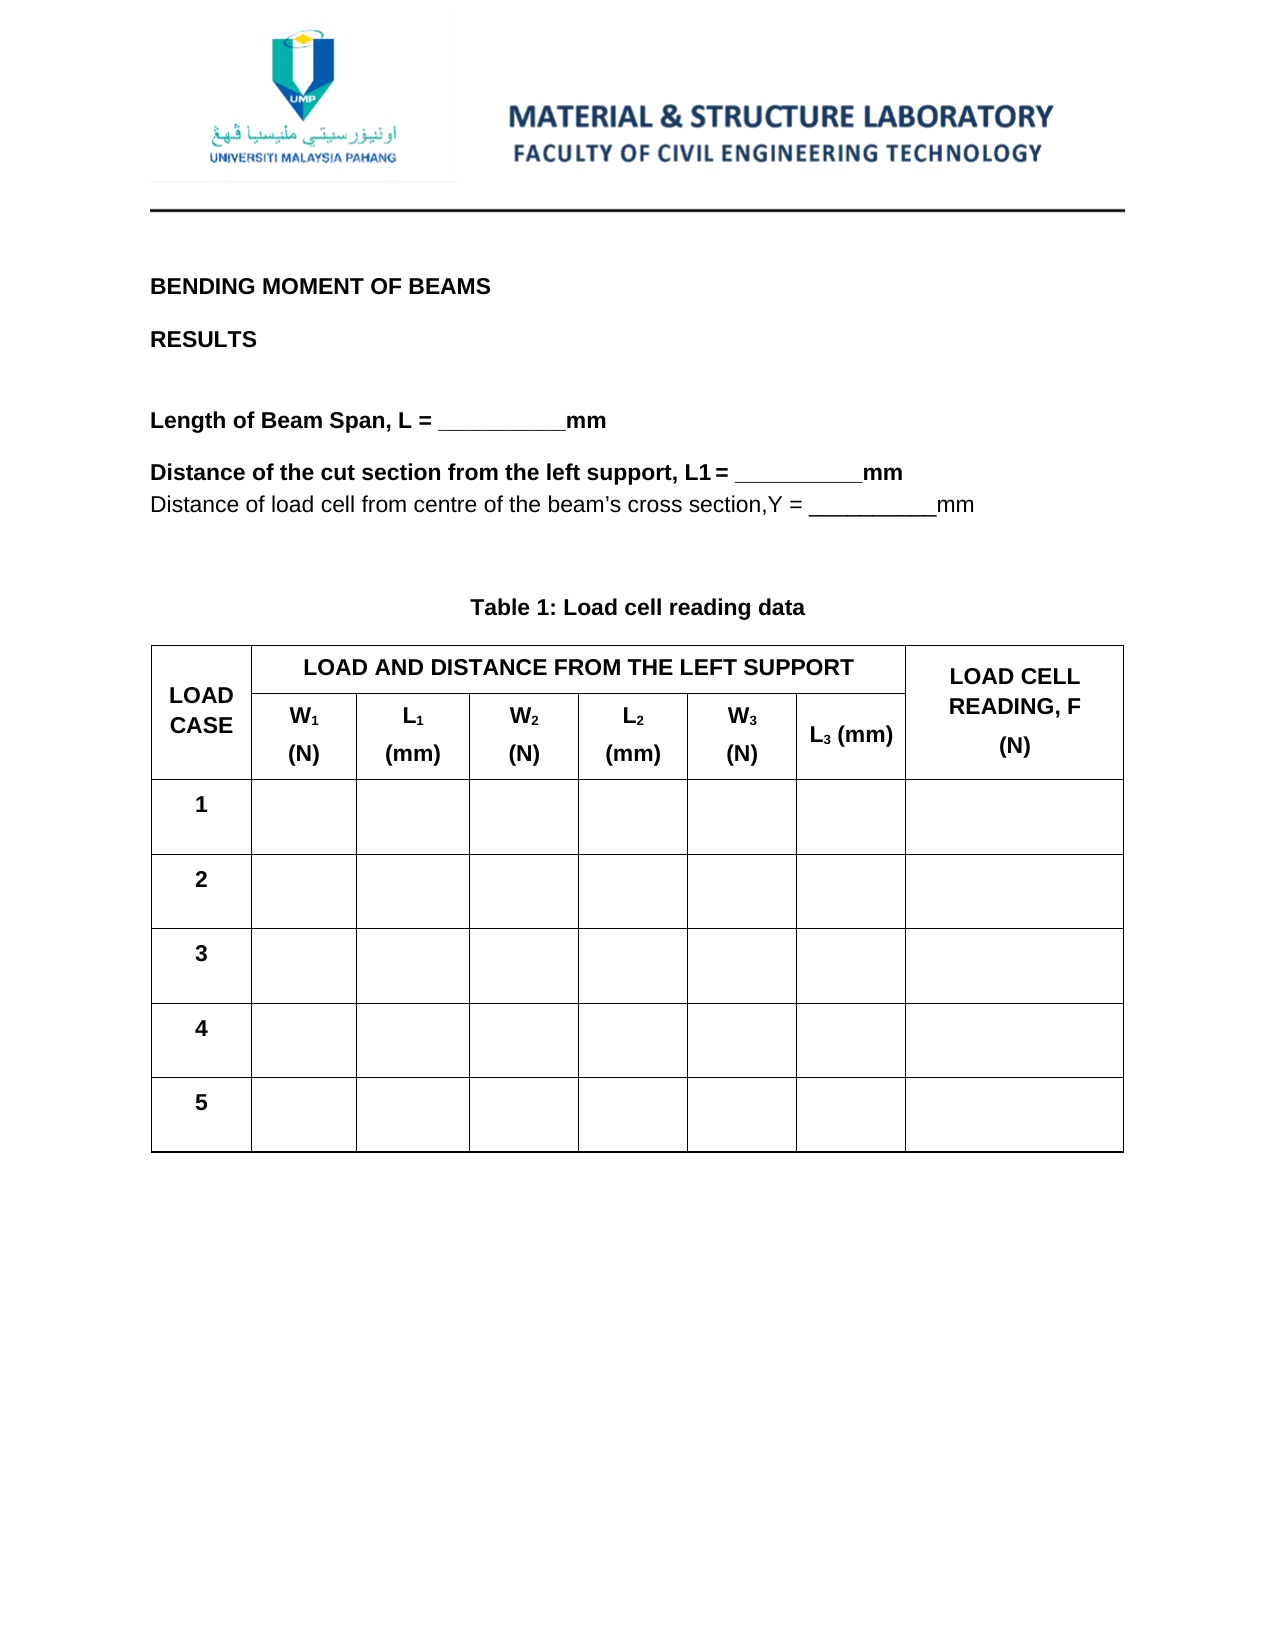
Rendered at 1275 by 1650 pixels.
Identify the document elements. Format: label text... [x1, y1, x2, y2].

table_cell [252, 1078, 356, 1151]
text Distance of load cell from centre of the beam’s cross section,Y = __________mm [150, 491, 1125, 518]
table_cell [252, 1004, 356, 1077]
table_cell [470, 1004, 578, 1077]
table_cell [470, 855, 578, 928]
table_cell [797, 855, 905, 928]
table_cell [357, 1078, 469, 1151]
table_cell [252, 929, 356, 1002]
table_cell 4 [152, 1004, 251, 1077]
table_cell [579, 780, 687, 853]
table_cell [470, 1078, 578, 1151]
table_cell [906, 855, 1123, 928]
table_cell [688, 855, 796, 928]
table_cell [579, 855, 687, 928]
table_cell [470, 929, 578, 1002]
table_cell [357, 1004, 469, 1077]
table_cell [906, 1004, 1123, 1077]
table_cell [906, 929, 1123, 1002]
text Results [150, 326, 1125, 352]
table_cell 5 [152, 1078, 251, 1151]
picture [150, 9, 1125, 255]
table_cell L1 (mm) [357, 694, 469, 779]
table_cell [252, 780, 356, 853]
table_cell [579, 1078, 687, 1151]
table_header LOAD AND DISTANCE FROM THE LEFT SUPPORT [252, 646, 905, 692]
table_header LOAD CASE [152, 646, 251, 779]
table_cell [357, 855, 469, 928]
table_cell W2 (N) [470, 694, 578, 779]
table_cell [797, 1078, 905, 1151]
table_cell [357, 929, 469, 1002]
table_cell [797, 780, 905, 853]
table_cell [579, 1004, 687, 1077]
table_cell [357, 780, 469, 853]
text BENDING MOMENT OF BEAMS [150, 273, 1125, 299]
text Length of Beam Span, L = __________mm [150, 407, 1125, 434]
table_cell 1 [152, 780, 251, 853]
table_cell [906, 780, 1123, 853]
table_cell W1 (N) [252, 694, 356, 779]
table_cell [252, 855, 356, 928]
table_cell [906, 1078, 1123, 1151]
table_cell 2 [152, 855, 251, 928]
table_cell [470, 780, 578, 853]
table_cell [688, 929, 796, 1002]
table_cell W3 (N) [688, 694, 796, 779]
text Table 1: Load cell reading data [150, 593, 1125, 620]
table_cell 3 [152, 929, 251, 1002]
table_header LOAD CELL READING, F (N) [906, 646, 1123, 779]
table_cell L3 (mm) [797, 694, 905, 779]
table_cell [579, 929, 687, 1002]
table_cell [797, 929, 905, 1002]
table_cell [797, 1004, 905, 1077]
table_cell L2 (mm) [579, 694, 687, 779]
table_cell [688, 1004, 796, 1077]
table_cell [688, 780, 796, 853]
text Distance of the cut section from the left support, L1 = __________mm [150, 459, 1125, 485]
table_cell [688, 1078, 796, 1151]
